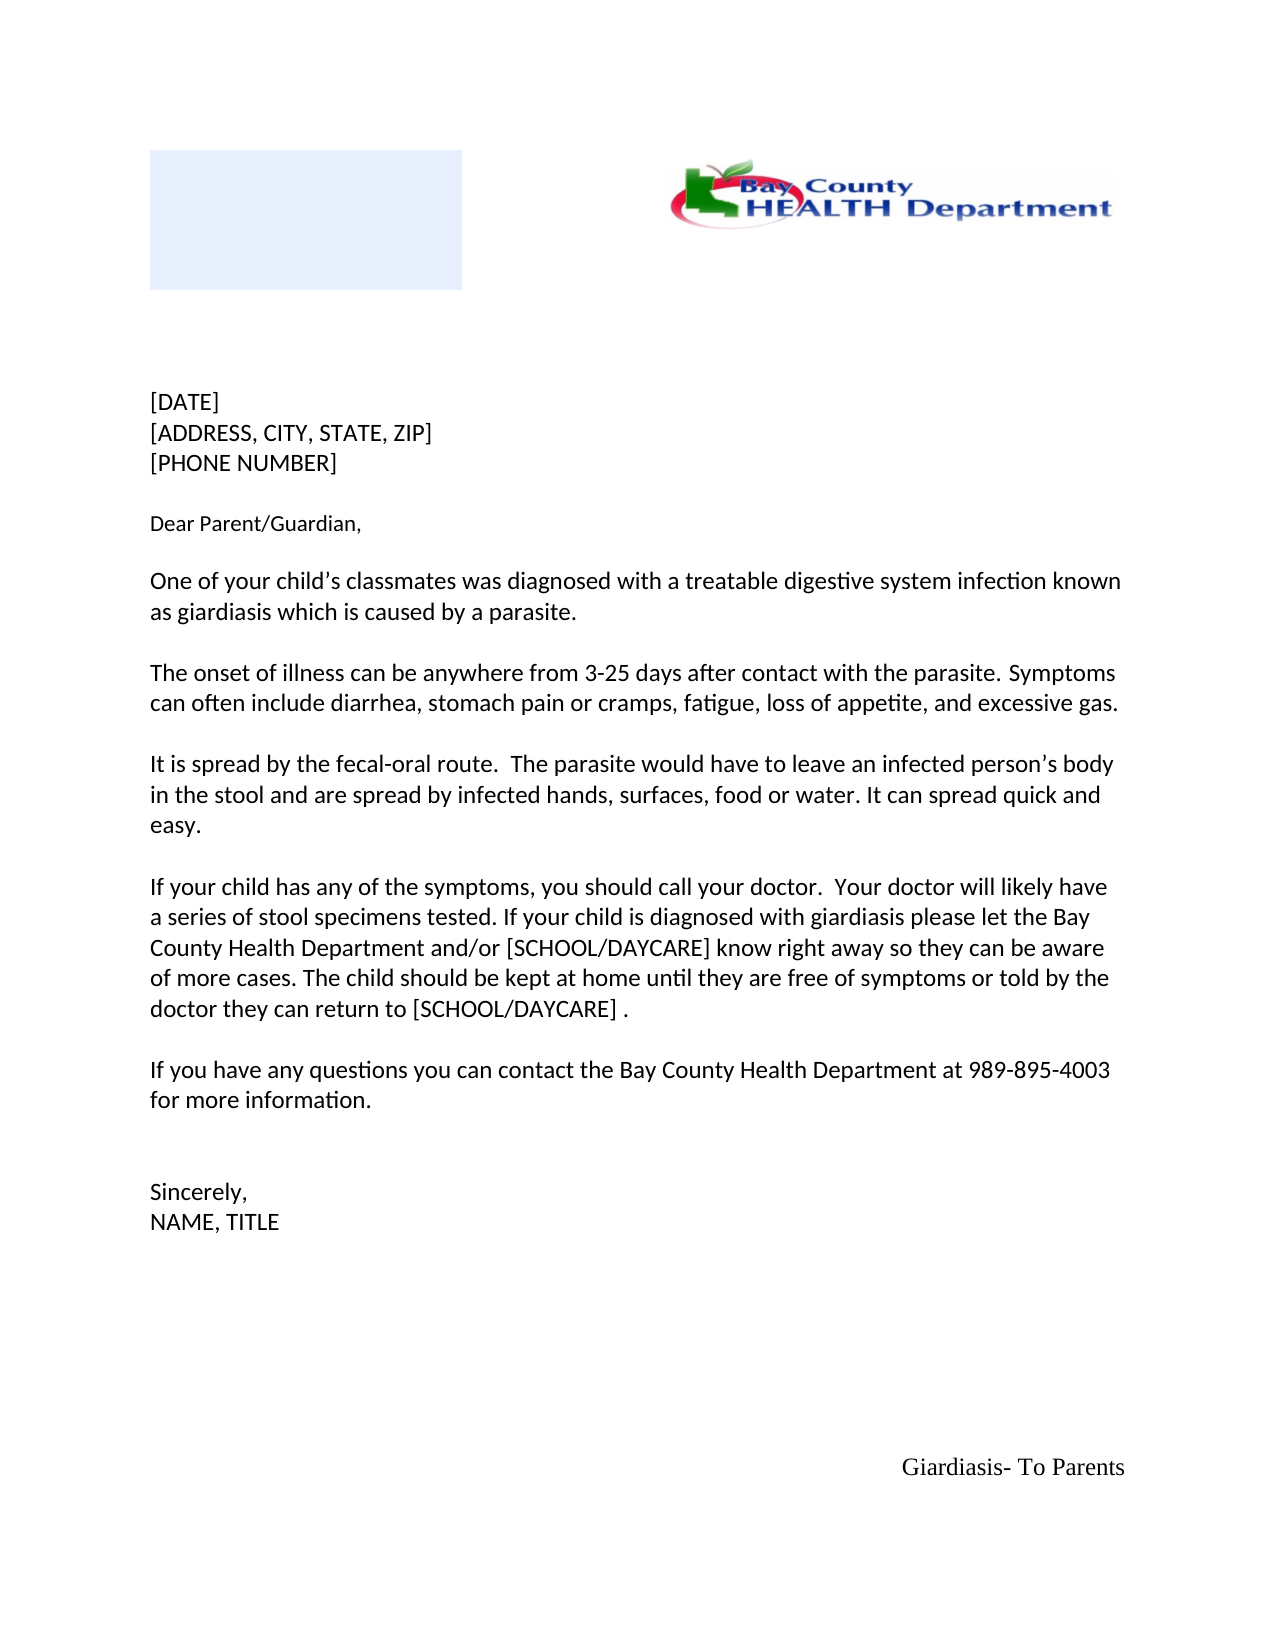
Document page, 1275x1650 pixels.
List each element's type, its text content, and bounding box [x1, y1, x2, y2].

text [DATE] [150, 387, 1125, 417]
text If your child has any of the symptoms, you should call your doctor. Your doctor will likely have a series of stool specimens tested. If your child is diagnosed with giardiasis please let the Bay County Health Department and/or [SCHOOL/DAYCARE] know right away so they can be aware of more cases. The child should be kept at home until they are free of symptoms or told by the doctor they can return to [SCHOOL/DAYCARE] . [150, 871, 1125, 1023]
text [ADDRESS, CITY, STATE, ZIP] [150, 417, 1125, 448]
text One of your child’s classmates was diagnosed with a treatable digestive system infection known as giardiasis which is caused by a parasite. [150, 565, 1125, 626]
text NAME, TITLE [150, 1206, 1125, 1237]
picture [150, 150, 463, 290]
text Dear Parent/Guardian, [150, 509, 1125, 537]
text It is spread by the fecal-oral route. The parasite would have to leave an infected person’s body in the stool and are spread by infected hands, surfaces, food or water. It can spread quick and easy. [150, 748, 1125, 840]
picture [674, 179, 1105, 209]
text If you have any questions you can contact the Bay County Health Department at 989-895-4003 for more information. [150, 1054, 1125, 1115]
text Sincerely, [150, 1176, 1125, 1206]
text The onset of illness can be anywhere from 3-25 days after contact with the parasite. Symptoms can often include diarrhea, stomach pain or cramps, fatigue, loss of appetite, and excessive gas. [150, 657, 1125, 718]
text [PHONE NUMBER] [150, 448, 1125, 478]
